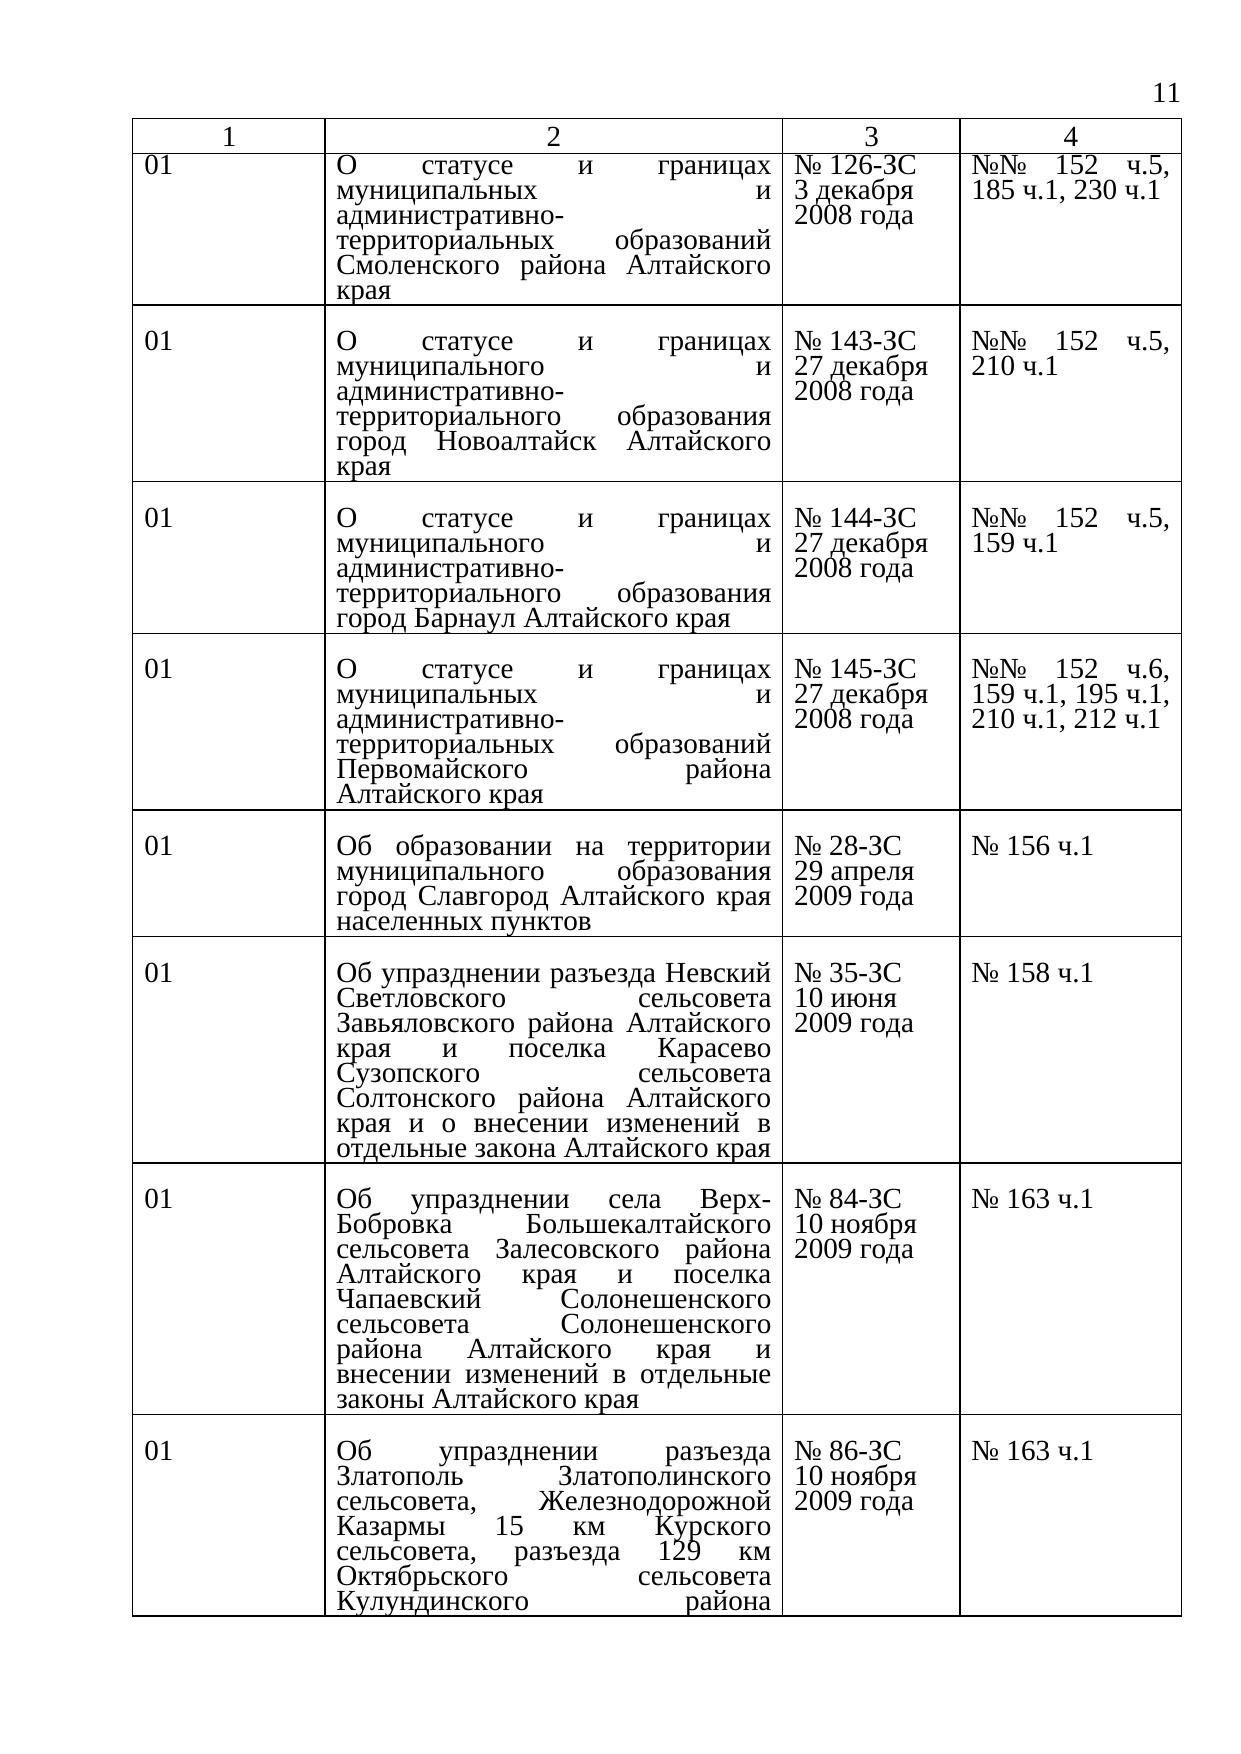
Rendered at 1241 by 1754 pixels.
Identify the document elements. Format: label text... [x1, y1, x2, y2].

table_header 1 [133, 119, 324, 153]
table_cell 01 [133, 634, 324, 809]
table_cell № 163 ч.1 [961, 1164, 1181, 1414]
table_header 2 [326, 119, 782, 153]
table_cell 01 [133, 1164, 324, 1414]
table_cell О статусе и границах муниципального и административно-территориального образования город Новоалтайск Алтайского края [326, 306, 782, 481]
table_header 4 [961, 119, 1181, 153]
table_cell №№ 152 ч.5, 185 ч.1, 230 ч.1 [961, 154, 1181, 304]
table_cell 01 [133, 306, 324, 481]
table_cell 01 [133, 154, 324, 304]
table_cell № 158 ч.1 [961, 937, 1181, 1162]
table_cell № 28-ЗС 29 апреля 2009 года [783, 811, 959, 936]
table_cell № 84-ЗС 10 ноября 2009 года [783, 1164, 959, 1414]
table_cell № 145-ЗС 27 декабря 2008 года [783, 634, 959, 809]
table_cell О статусе и границах муниципального и административно-территориального образования город Барнаул Алтайского края [326, 482, 782, 632]
table_cell №№ 152 ч.5, 159 ч.1 [961, 482, 1181, 632]
table_cell 01 [133, 482, 324, 632]
table_cell № 126-ЗС 3 декабря 2008 года [783, 154, 959, 304]
table_cell 01 [133, 811, 324, 936]
table_cell Об образовании на территории муниципального образования город Славгород Алтайского края населенных пунктов [326, 811, 782, 936]
table_cell Об упразднении разъезда Невский Светловского сельсовета Завьяловского района Алтайского края и поселка Карасево Сузопского сельсовета Солтонского района Алтайского края и о внесении изменений в отдельные закона Алтайского края [326, 937, 782, 1162]
table_cell № 144-ЗС 27 декабря 2008 года [783, 482, 959, 632]
table_header 3 [783, 119, 959, 153]
table_cell № 156 ч.1 [961, 811, 1181, 936]
table_cell № 86-ЗС 10 ноября 2009 года [783, 1415, 959, 1615]
table_cell № 35-ЗС 10 июня 2009 года [783, 937, 959, 1162]
table_cell № 163 ч.1 [961, 1415, 1181, 1615]
table_cell О статусе и границах муниципальных и административно-территориальных образований Первомайского района Алтайского края [326, 634, 782, 809]
table_cell 01 [133, 1415, 324, 1615]
table_cell №№ 152 ч.6, 159 ч.1, 195 ч.1, 210 ч.1, 212 ч.1 [961, 634, 1181, 809]
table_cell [326, 1415, 782, 1615]
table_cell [326, 154, 782, 304]
table_cell № 143-ЗС 27 декабря 2008 года [783, 306, 959, 481]
table_cell №№ 152 ч.5, 210 ч.1 [961, 306, 1181, 481]
table_cell Об упразднении села Верх-Бобровка Большекалтайского сельсовета Залесовского района Алтайского края и поселка Чапаевский Солонешенского сельсовета Солонешенского района Алтайского края и внесении изменений в отдельные законы Алтайского края [326, 1164, 782, 1414]
table_cell 01 [133, 937, 324, 1162]
